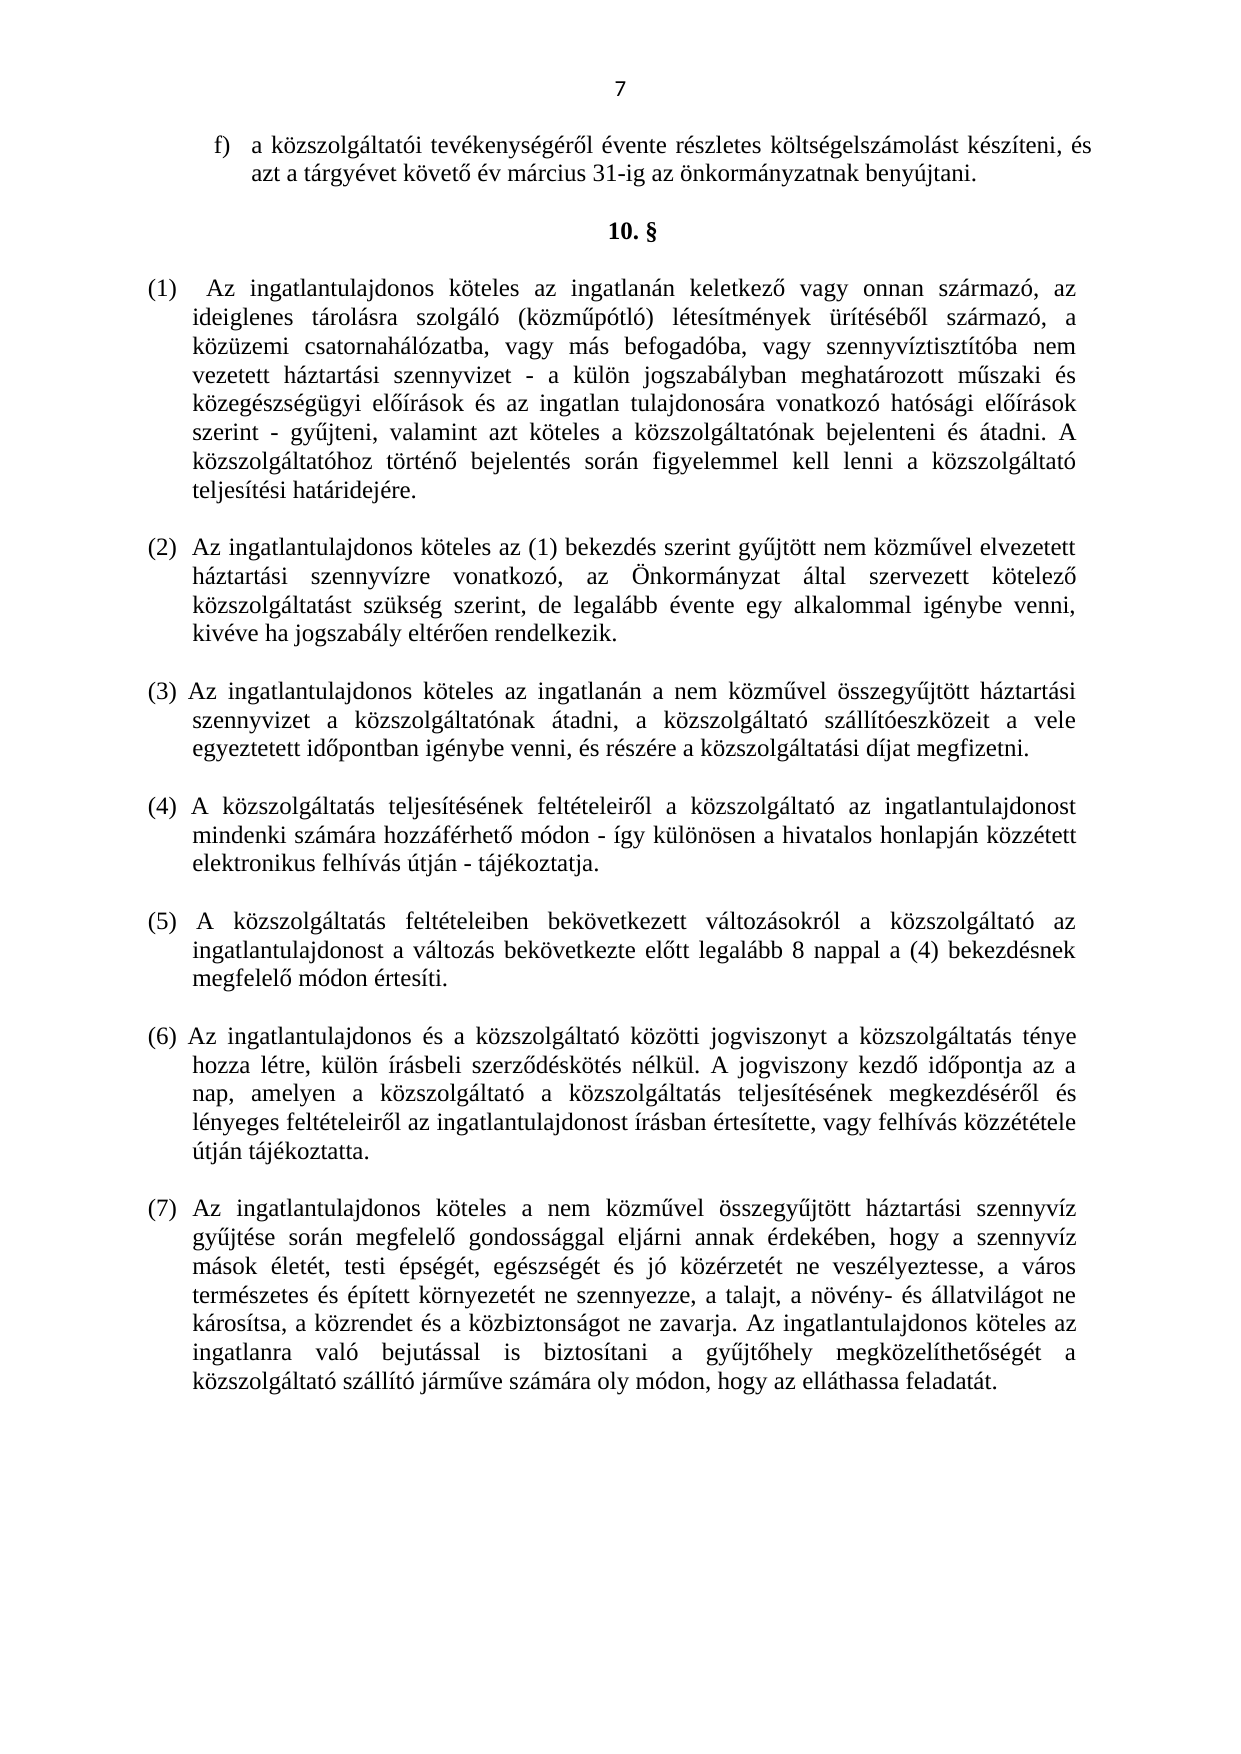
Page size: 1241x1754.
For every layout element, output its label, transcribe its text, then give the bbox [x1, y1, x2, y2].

text (6) Az ingatlantulajdonos és a közszolgáltató közötti jogviszonyt a közszolgáltatás ténye hozza létre, külön írásbeli szerződéskötés nélkül. A jogviszony kezdő időpontja az a nap, amelyen a közszolgáltató a közszolgáltatás teljesítésének megkezdéséről és lényeges feltételeiről az ingatlantulajdonost írásban értesítette, vagy felhívás közzététele útján tájékoztatta. [148, 1021, 1077, 1165]
text (7) Az ingatlantulajdonos köteles a nem közművel összegyűjtött háztartási szennyvíz gyűjtése során megfelelő gondossággal eljárni annak érdekében, hogy a szennyvíz mások életét, testi épségét, egészségét és jó közérzetét ne veszélyeztesse, a város természetes és épített környezetét ne szennyezze, a talajt, a növény- és állatvilágot ne károsítsa, a közrendet és a közbiztonságot ne zavarja. Az ingatlantulajdonos köteles az ingatlanra való bejutással is biztosítani a gyűjtőhely megközelíthetőségét a közszolgáltató szállító járműve számára oly módon, hogy az elláthassa feladatát. [148, 1193, 1077, 1395]
text 10. § [163, 216, 1077, 245]
text (1) Az ingatlantulajdonos köteles az ingatlanán keletkező vagy onnan származó, az ideiglenes tárolásra szolgáló (közműpótló) létesítmények ürítéséből származó, a közüzemi csatornahálózatba, vagy más befogadóba, vagy szennyvíztisztítóba nem vezetett háztartási szennyvizet - a külön jogszabályban meghatározott műszaki és közegészségügyi előírások és az ingatlan tulajdonosára vonatkozó hatósági előírások szerint - gyűjteni, valamint azt köteles a közszolgáltatónak bejelenteni és átadni. A közszolgáltatóhoz történő bejelentés során figyelemmel kell lenni a közszolgáltató teljesítési határidejére. [148, 273, 1077, 503]
list a közszolgáltatói tevékenységéről évente részletes költségelszámolást készíteni, és azt a tárgyévet követő év március 31-ig az önkormányzatnak benyújtani. [213, 130, 1093, 187]
text (4) A közszolgáltatás teljesítésének feltételeiről a közszolgáltató az ingatlantulajdonost mindenki számára hozzáférhető módon - így különösen a hivatalos honlapján közzétett elektronikus felhívás útján - tájékoztatja. [148, 791, 1077, 877]
text (3) Az ingatlantulajdonos köteles az ingatlanán a nem közművel összegyűjtött háztartási szennyvizet a közszolgáltatónak átadni, a közszolgáltató szállítóeszközeit a vele egyeztetett időpontban igénybe venni, és részére a közszolgáltatási díjat megfizetni. [148, 676, 1077, 762]
text (2) Az ingatlantulajdonos köteles az (1) bekezdés szerint gyűjtött nem közművel elvezetett háztartási szennyvízre vonatkozó, az Önkormányzat által szervezett kötelező közszolgáltatást szükség szerint, de legalább évente egy alkalommal igénybe venni, kivéve ha jogszabály eltérően rendelkezik. [148, 532, 1077, 647]
text (5) A közszolgáltatás feltételeiben bekövetkezett változásokról a közszolgáltató az ingatlantulajdonost a változás bekövetkezte előtt legalább 8 nappal a (4) bekezdésnek megfelelő módon értesíti. [148, 906, 1077, 992]
